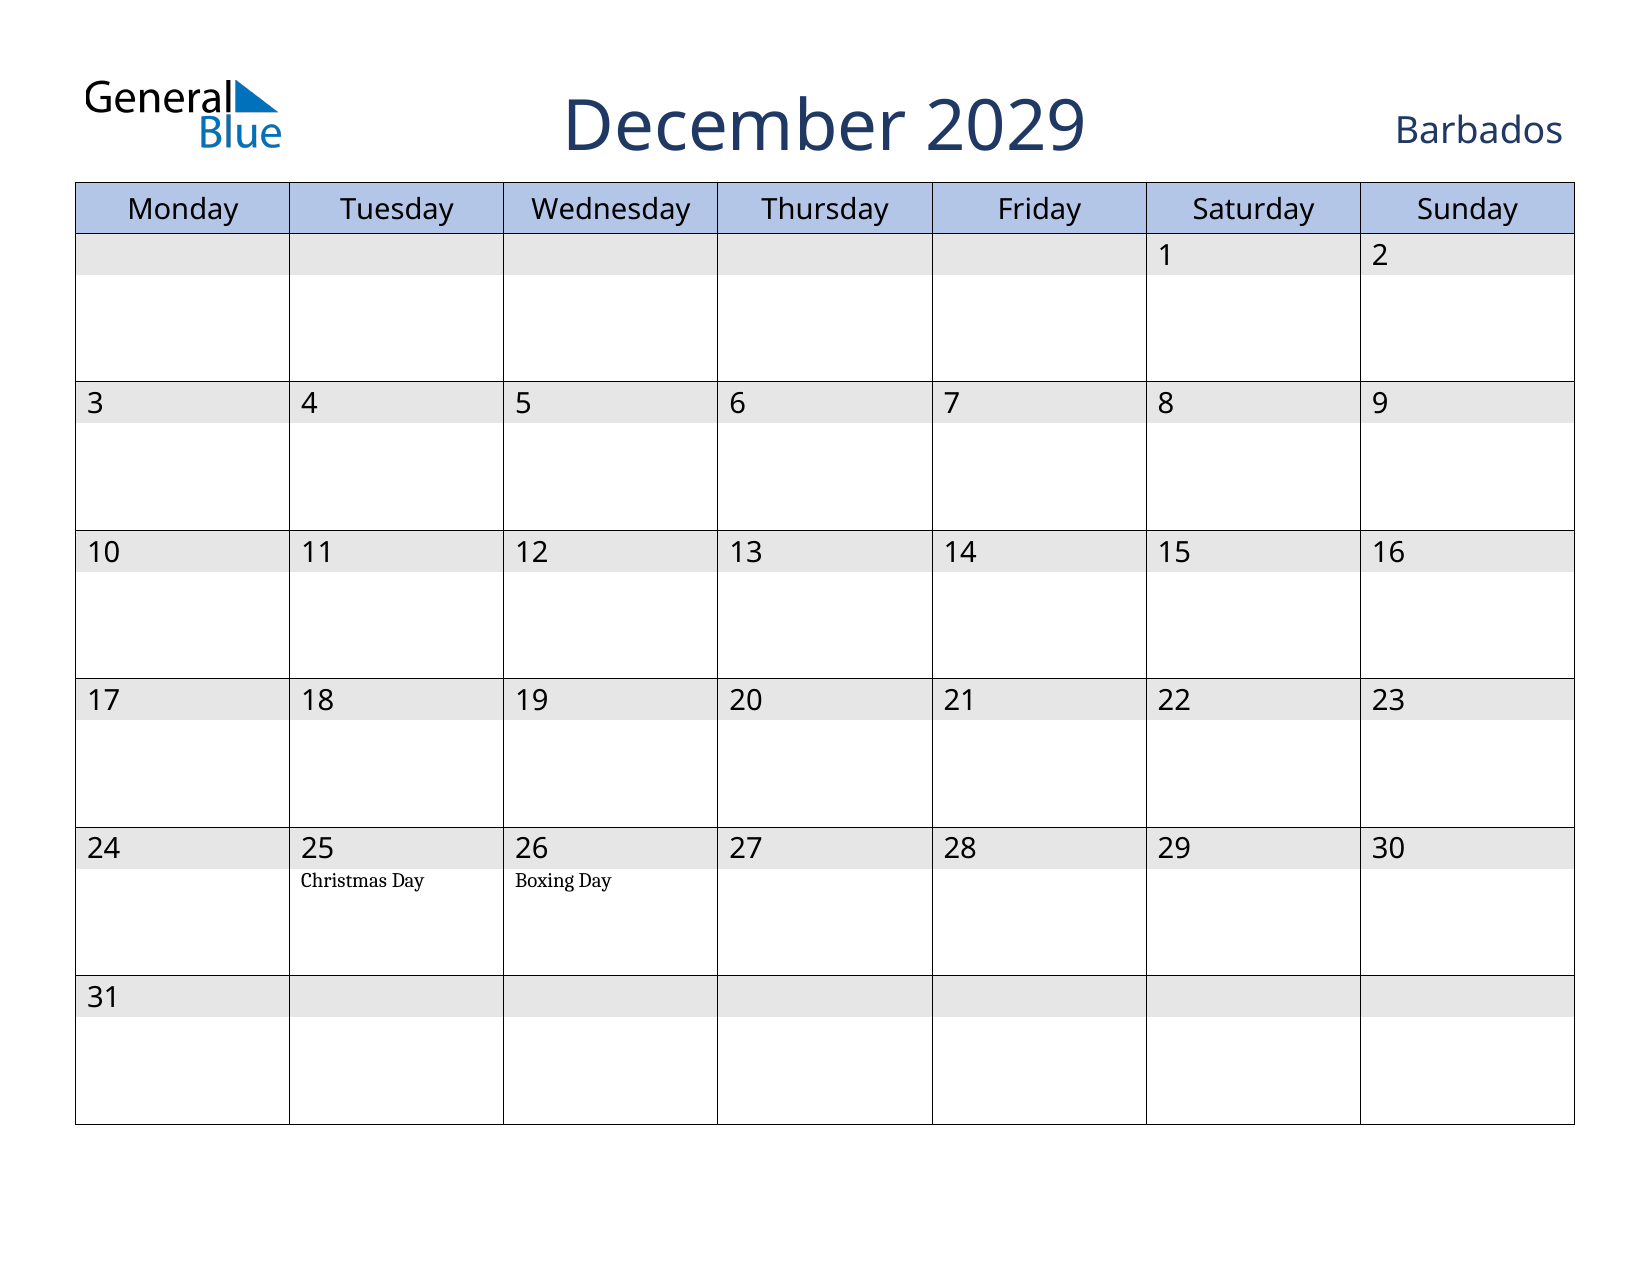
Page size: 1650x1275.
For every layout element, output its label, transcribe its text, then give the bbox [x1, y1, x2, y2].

table_cell [290, 275, 503, 381]
table_cell [76, 720, 289, 827]
table_cell 20 [718, 679, 932, 720]
table_cell [933, 720, 1146, 827]
table_cell Wednesday [504, 183, 717, 233]
table_cell [504, 234, 717, 275]
table_cell [504, 1017, 717, 1123]
table_header December 2029 [504, 75, 1146, 182]
table_cell 16 [1361, 531, 1574, 572]
table_cell 2 [1361, 234, 1574, 275]
table_cell [504, 572, 717, 678]
table_cell [1361, 572, 1574, 678]
table_cell [718, 234, 932, 275]
table_cell 13 [718, 531, 932, 572]
table_cell [504, 275, 717, 381]
table_cell 15 [1147, 531, 1360, 572]
table_cell [933, 1017, 1146, 1123]
table_cell 19 [504, 679, 717, 720]
table_cell 7 [933, 382, 1146, 423]
table_cell 18 [290, 679, 503, 720]
table_cell 4 [290, 382, 503, 423]
table_cell [1147, 976, 1360, 1017]
table_cell 3 [76, 382, 289, 423]
table_cell [1147, 572, 1360, 678]
table_cell 29 [1147, 828, 1360, 869]
picture [86, 80, 281, 148]
table_cell 27 [718, 828, 932, 869]
table_cell [933, 234, 1146, 275]
table_cell 17 [76, 679, 289, 720]
table_cell [1361, 275, 1574, 381]
table_cell [933, 869, 1146, 975]
table_cell [718, 572, 932, 678]
table_cell 23 [1361, 679, 1574, 720]
table_cell Monday [76, 183, 289, 233]
table_header [76, 75, 503, 182]
table_cell [1361, 869, 1574, 975]
table_cell [290, 1017, 503, 1123]
table_cell 25 [290, 828, 503, 869]
table_cell Friday [933, 183, 1146, 233]
table_cell [76, 234, 289, 275]
table_cell 22 [1147, 679, 1360, 720]
table_cell [933, 423, 1146, 530]
table_cell 10 [76, 531, 289, 572]
table_cell 28 [933, 828, 1146, 869]
table_cell Saturday [1147, 183, 1360, 233]
table_cell 24 [76, 828, 289, 869]
table_cell [290, 423, 503, 530]
table_cell [504, 423, 717, 530]
table_cell [1147, 275, 1360, 381]
table_cell [504, 976, 717, 1017]
table_cell 1 [1147, 234, 1360, 275]
table_cell [1147, 423, 1360, 530]
table_cell [718, 720, 932, 827]
table_cell [1361, 1017, 1574, 1123]
table_cell Thursday [718, 183, 932, 233]
table_cell [76, 275, 289, 381]
table_cell [76, 869, 289, 975]
table_cell [718, 275, 932, 381]
table_cell [1147, 720, 1360, 827]
table_cell [718, 869, 932, 975]
table_cell 11 [290, 531, 503, 572]
table_cell 31 [76, 976, 289, 1017]
table_header Barbados [1146, 75, 1574, 182]
table_cell [1361, 423, 1574, 530]
table_cell [718, 976, 932, 1017]
table_cell [1361, 976, 1574, 1017]
table_cell [504, 720, 717, 827]
table_cell 30 [1361, 828, 1574, 869]
table_cell Sunday [1361, 183, 1574, 233]
table_cell [76, 572, 289, 678]
table_cell [290, 720, 503, 827]
table_cell [933, 976, 1146, 1017]
table_cell [290, 234, 503, 275]
table_cell 14 [933, 531, 1146, 572]
table_cell [718, 1017, 932, 1123]
table_cell [1361, 720, 1574, 827]
table_cell [1147, 1017, 1360, 1123]
table_cell Boxing Day [504, 869, 717, 975]
table_cell [290, 976, 503, 1017]
table_cell 12 [504, 531, 717, 572]
table_cell 26 [504, 828, 717, 869]
table_cell [290, 572, 503, 678]
table_cell [76, 423, 289, 530]
table_cell [718, 423, 932, 530]
table_cell 6 [718, 382, 932, 423]
table_cell Tuesday [290, 183, 503, 233]
table_cell 9 [1361, 382, 1574, 423]
table_cell Christmas Day [290, 869, 503, 975]
table_cell [933, 275, 1146, 381]
table_cell [76, 1017, 289, 1123]
table_cell 8 [1147, 382, 1360, 423]
table_cell [933, 572, 1146, 678]
table_cell [1147, 869, 1360, 975]
table_cell 21 [933, 679, 1146, 720]
table_cell 5 [504, 382, 717, 423]
